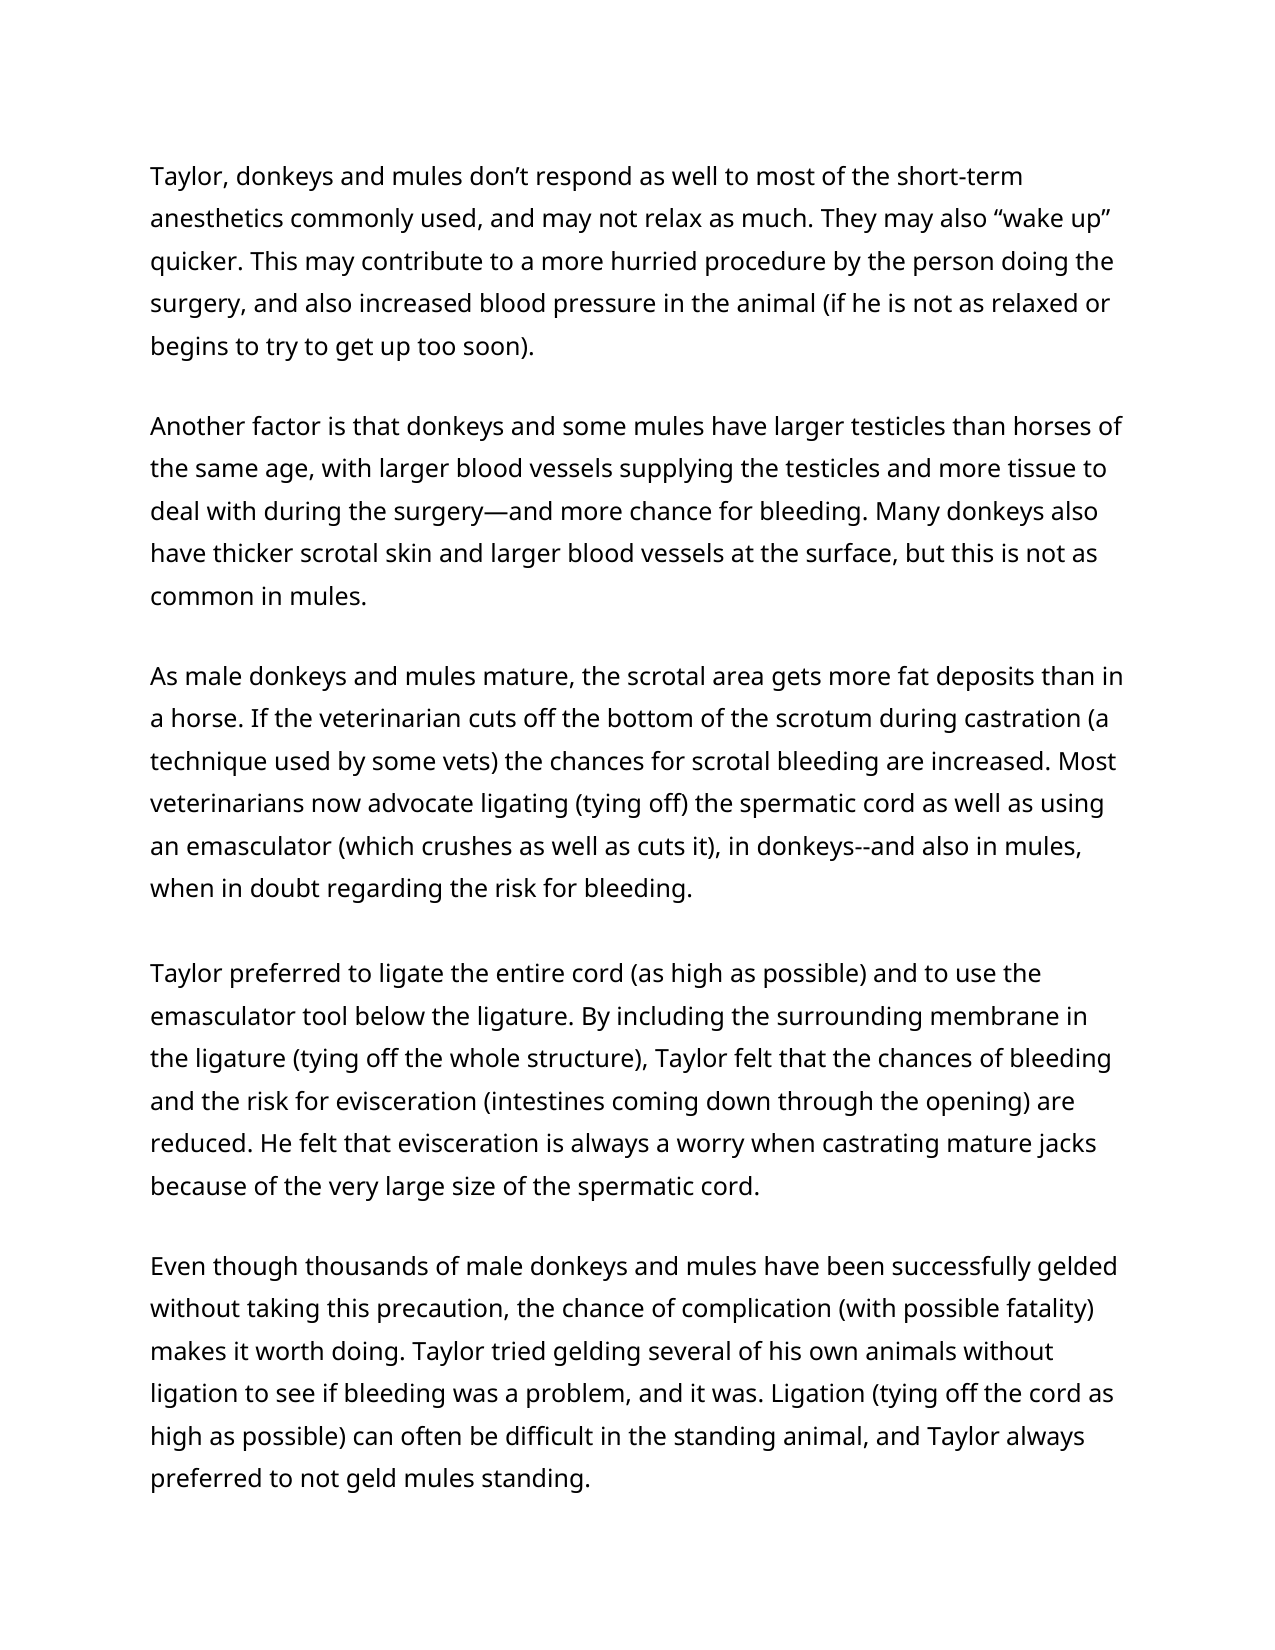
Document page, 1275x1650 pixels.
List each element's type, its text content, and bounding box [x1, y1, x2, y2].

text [150, 150, 1125, 362]
text As male donkeys and mules mature, the scrotal area gets more fat deposits than in a horse. If the veterinarian cuts off the bottom of the scrotum during castration (a technique used by some vets) the chances for scrotal bleeding are increased. Most veterinarians now advocate ligating (tying off) the spermatic cord as well as using an emasculator (which crushes as well as cuts it), in donkeys--and also in mules, when in doubt regarding the risk for bleeding. Taylor preferred to ligate the entire cord (as high as possible) and to use the emasculator tool below the ligature. By including the surrounding membrane in the ligature (tying off the whole structure), Taylor felt that the chances of bleeding and the risk for evisceration (intestines coming down through the opening) are reduced. He felt that evisceration is always a worry when castrating mature jacks because of the very large size of the spermatic cord. [150, 650, 1125, 1202]
text Another factor is that donkeys and some mules have larger testicles than horses of the same age, with larger blood vessels supplying the testicles and more tissue to deal with during the surgery—and more chance for bleeding. Many donkeys also have thicker scrotal skin and larger blood vessels at the surface, but this is not as common in mules. [150, 400, 1125, 612]
text Even though thousands of male donkeys and mules have been successfully gelded without taking this precaution, the chance of complication (with possible fatality) makes it worth doing. Taylor tried gelding several of his own animals without ligation to see if bleeding was a problem, and it was. Ligation (tying off the cord as high as possible) can often be difficult in the standing animal, and Taylor always preferred to not geld mules standing. [150, 1240, 1125, 1495]
